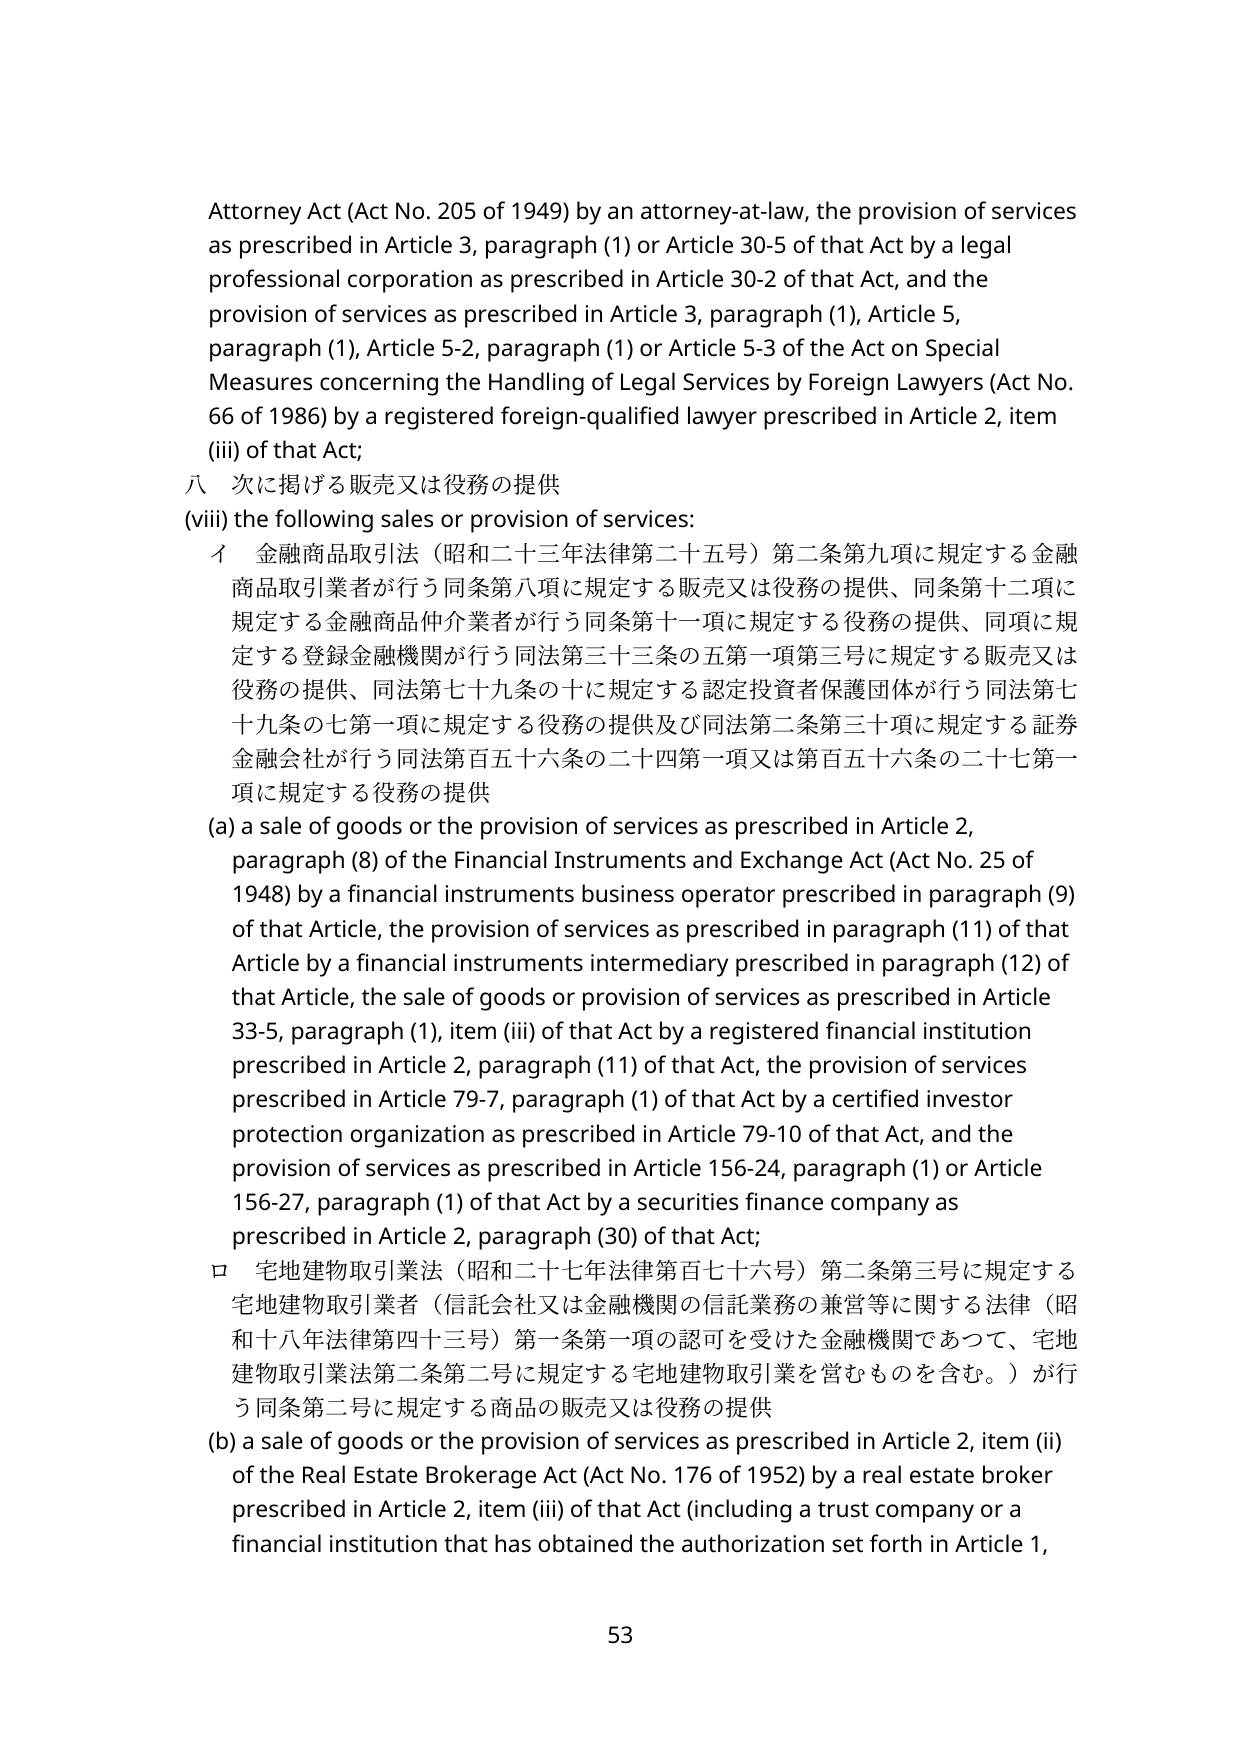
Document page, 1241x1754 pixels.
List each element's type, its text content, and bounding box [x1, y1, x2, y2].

text (viii) the following sales or provision of services: [184, 501, 1079, 535]
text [207, 1424, 1079, 1560]
text 八 次に掲げる販売又は役務の提供 [184, 467, 1079, 501]
text ロ 宅地建物取引業法（昭和二十七年法律第百七十六号）第二条第三号に規定する宅地建物取引業者（信託会社又は金融機関の信託業務の兼営等に関する法律（昭和十八年法律第四十三号）第一条第一項の認可を受けた金融機関であつて、宅地建物取引業法第二条第二号に規定する宅地建物取引業を営むものを含む。）が行う同条第二号に規定する商品の販売又は役務の提供 [207, 1253, 1079, 1424]
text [184, 194, 1079, 467]
text イ 金融商品取引法（昭和二十三年法律第二十五号）第二条第九項に規定する金融商品取引業者が行う同条第八項に規定する販売又は役務の提供、同条第十二項に規定する金融商品仲介業者が行う同条第十一項に規定する役務の提供、同項に規定する登録金融機関が行う同法第三十三条の五第一項第三号に規定する販売又は役務の提供、同法第七十九条の十に規定する認定投資者保護団体が行う同法第七十九条の七第一項に規定する役務の提供及び同法第二条第三十項に規定する証券金融会社が行う同法第百五十六条の二十四第一項又は第百五十六条の二十七第一項に規定する役務の提供 [207, 535, 1079, 809]
text (a) a sale of goods or the provision of services as prescribed in Article 2, paragraph (8) of the Financial Instruments and Exchange Act (Act No. 25 of 1948) by a financial instruments business operator prescribed in paragraph (9) of that Article, the provision of services as prescribed in paragraph (11) of that Article by a financial instruments intermediary prescribed in paragraph (12) of that Article, the sale of goods or provision of services as prescribed in Article 33-5, paragraph (1), item (iii) of that Act by a registered financial institution prescribed in Article 2, paragraph (11) of that Act, the provision of services prescribed in Article 79-7, paragraph (1) of that Act by a certified investor protection organization as prescribed in Article 79-10 of that Act, and the provision of services as prescribed in Article 156-24, paragraph (1) or Article 156-27, paragraph (1) of that Act by a securities finance company as prescribed in Article 2, paragraph (30) of that Act; [207, 809, 1079, 1253]
